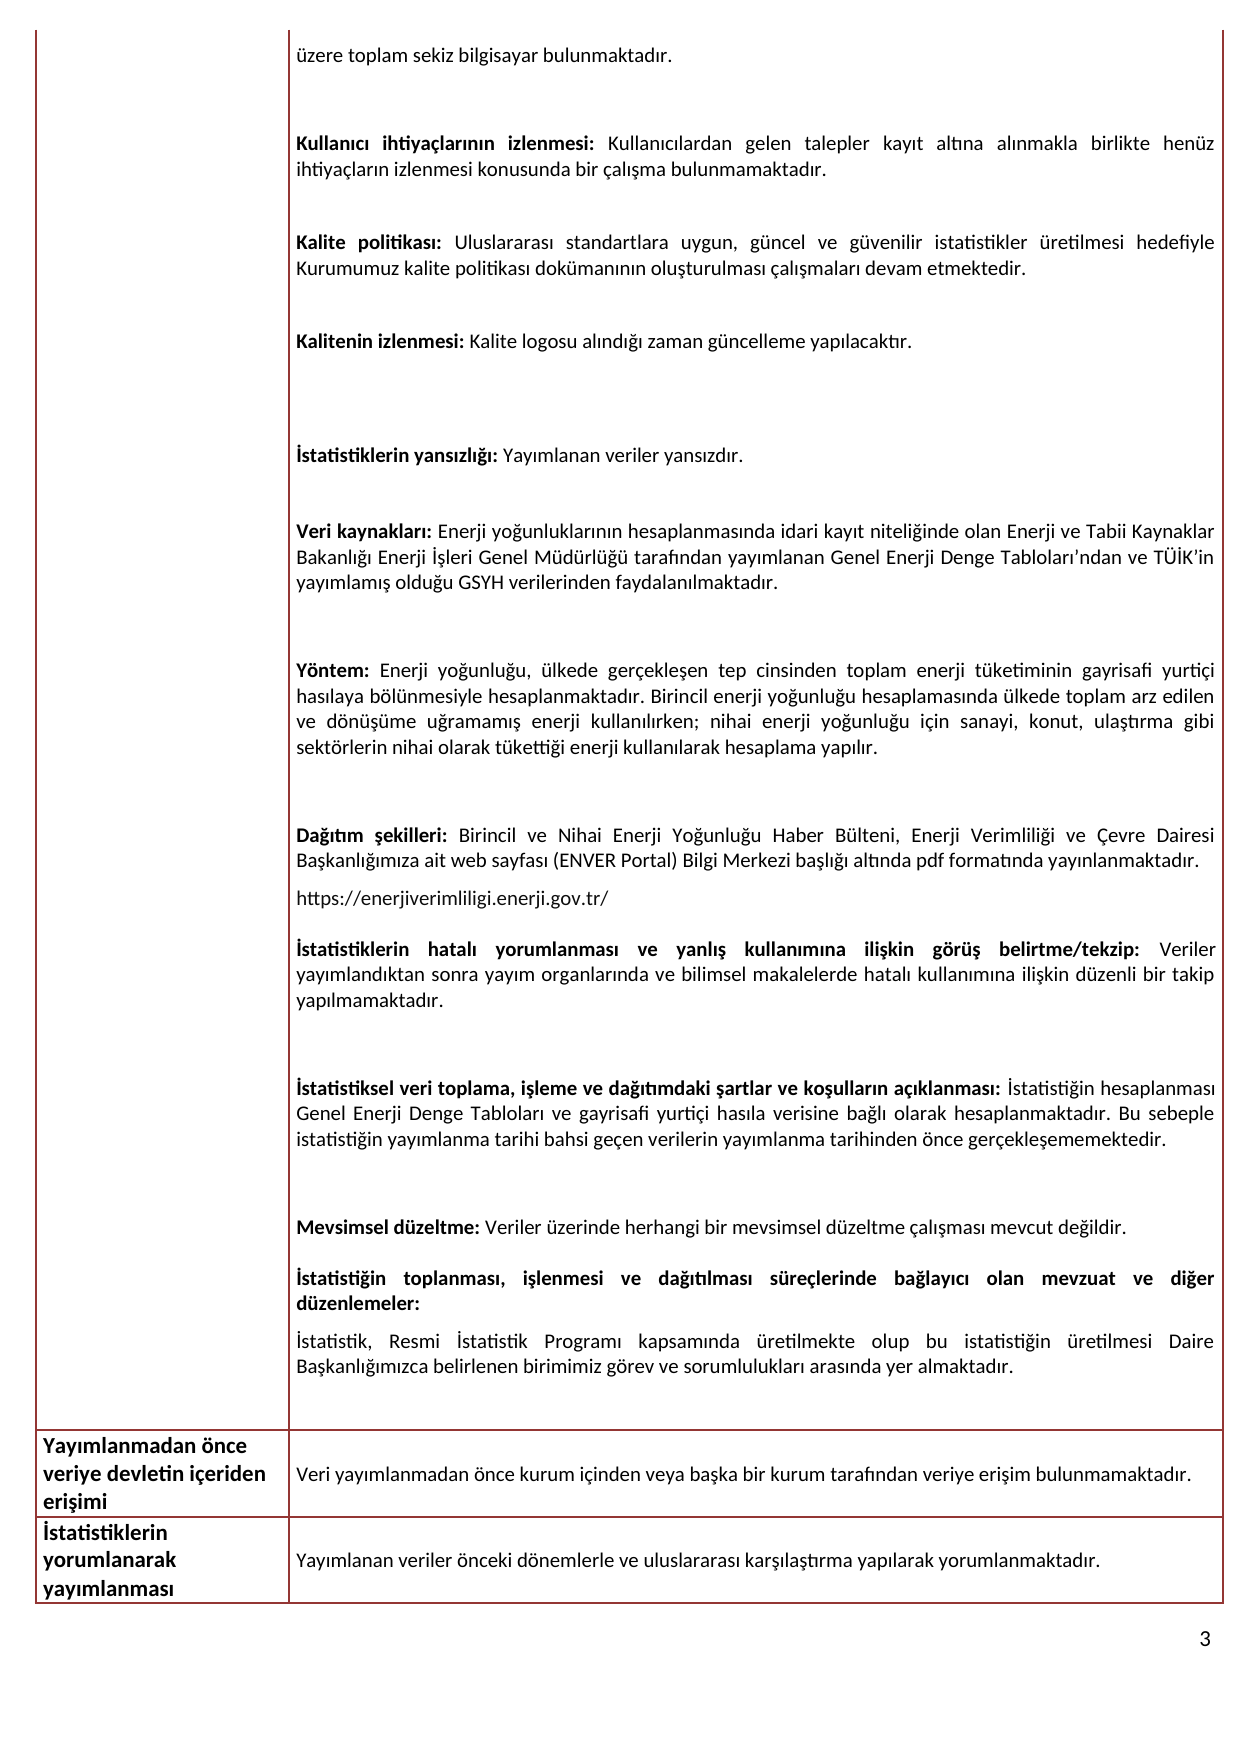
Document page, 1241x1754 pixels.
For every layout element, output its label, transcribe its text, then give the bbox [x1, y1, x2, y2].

table_cell Yayımlanmadan önce veriye devletin içeriden erişimi [37, 1431, 288, 1516]
table_cell Kalitenin izlenmesi: Kalite logosu alındığı zaman güncelleme yapılacaktır. [290, 316, 1222, 404]
table_cell Veri kaynakları: Enerji yoğunluklarının hesaplanmasında idari kayıt niteliğinde olan Enerji ve Tabii Kaynaklar Bakanlığı Enerji İşleri Genel Müdürlüğü tarafından yayımlanan Genel Enerji Denge Tabloları’ndan ve TÜİK’in yayımlamış olduğu GSYH verilerinden faydalanılmaktadır. [290, 506, 1222, 645]
table_cell Kalite politikası: Uluslararası standartlara uygun, güncel ve güvenilir istatistikler üretilmesi hedefiyle Kurumumuz kalite politikası dokümanının oluşturulması çalışmaları devam etmektedir. [290, 194, 1222, 316]
table_cell Dağıtım şekilleri: Birincil ve Nihai Enerji Yoğunluğu Haber Bülteni, Enerji Verimliliği ve Çevre Dairesi Başkanlığımıza ait web sayfası (ENVER Portal) Bilgi Merkezi başlığı altında pdf formatında yayınlanmaktadır. https://enerjiverimliligi.enerji.gov.tr/ [290, 810, 1222, 923]
table_cell Mevsimsel düzeltme: Veriler üzerinde herhangi bir mevsimsel düzeltme çalışması mevcut değildir. [290, 1164, 1222, 1252]
table_cell Veri yayımlanmadan önce kurum içinden veya başka bir kurum tarafından veriye erişim bulunmamaktadır. [290, 1431, 1222, 1516]
table_cell İstatistiklerin hatalı yorumlanması ve yanlış kullanımına ilişkin görüş belirtme/tekzip: Veriler yayımlandıktan sonra yayım organlarında ve bilimsel makalelerde hatalı kullanımına ilişkin düzenli bir takip yapılmamaktadır. [290, 924, 1222, 1025]
table_cell Yayımlanan veriler önceki dönemlerle ve uluslararası karşılaştırma yapılarak yorumlanmaktadır. [290, 1518, 1222, 1602]
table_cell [290, 30, 1222, 80]
table_cell İstatistiklerin yorumlanarak yayımlanması [37, 1518, 288, 1602]
table_cell Kullanıcı ihtiyaçlarının izlenmesi: Kullanıcılardan gelen talepler kayıt altına alınmakla birlikte henüz ihtiyaçların izlenmesi konusunda bir çalışma bulunmamaktadır. [290, 80, 1222, 194]
table_cell İstatistiğin toplanması, işlenmesi ve dağıtılması süreçlerinde bağlayıcı olan mevzuat ve diğer düzenlemeler: İstatistik, Resmi İstatistik Programı kapsamında üretilmekte olup bu istatistiğin üretilmesi Daire Başkanlığımızca belirlenen birimimiz görev ve sorumlulukları arasında yer almaktadır. [290, 1252, 1222, 1429]
table_cell İstatistiksel veri toplama, işleme ve dağıtımdaki şartlar ve koşulların açıklanması: İstatistiğin hesaplanması Genel Enerji Denge Tabloları ve gayrisafi yurtiçi hasıla verisine bağlı olarak hesaplanmaktadır. Bu sebeple istatistiğin yayımlanma tarihi bahsi geçen verilerin yayımlanma tarihinden önce gerçekleşememektedir. [290, 1025, 1222, 1164]
table_cell Yöntem: Enerji yoğunluğu, ülkede gerçekleşen tep cinsinden toplam enerji tüketiminin gayrisafi yurtiçi hasılaya bölünmesiyle hesaplanmaktadır. Birincil enerji yoğunluğu hesaplamasında ülkede toplam arz edilen ve dönüşüme uğramamış enerji kullanılırken; nihai enerji yoğunluğu için sanayi, konut, ulaştırma gibi sektörlerin nihai olarak tükettiği enerji kullanılarak hesaplama yapılır. [290, 645, 1222, 810]
table_cell İstatistiklerin yansızlığı: Yayımlanan veriler yansızdır. [290, 404, 1222, 506]
